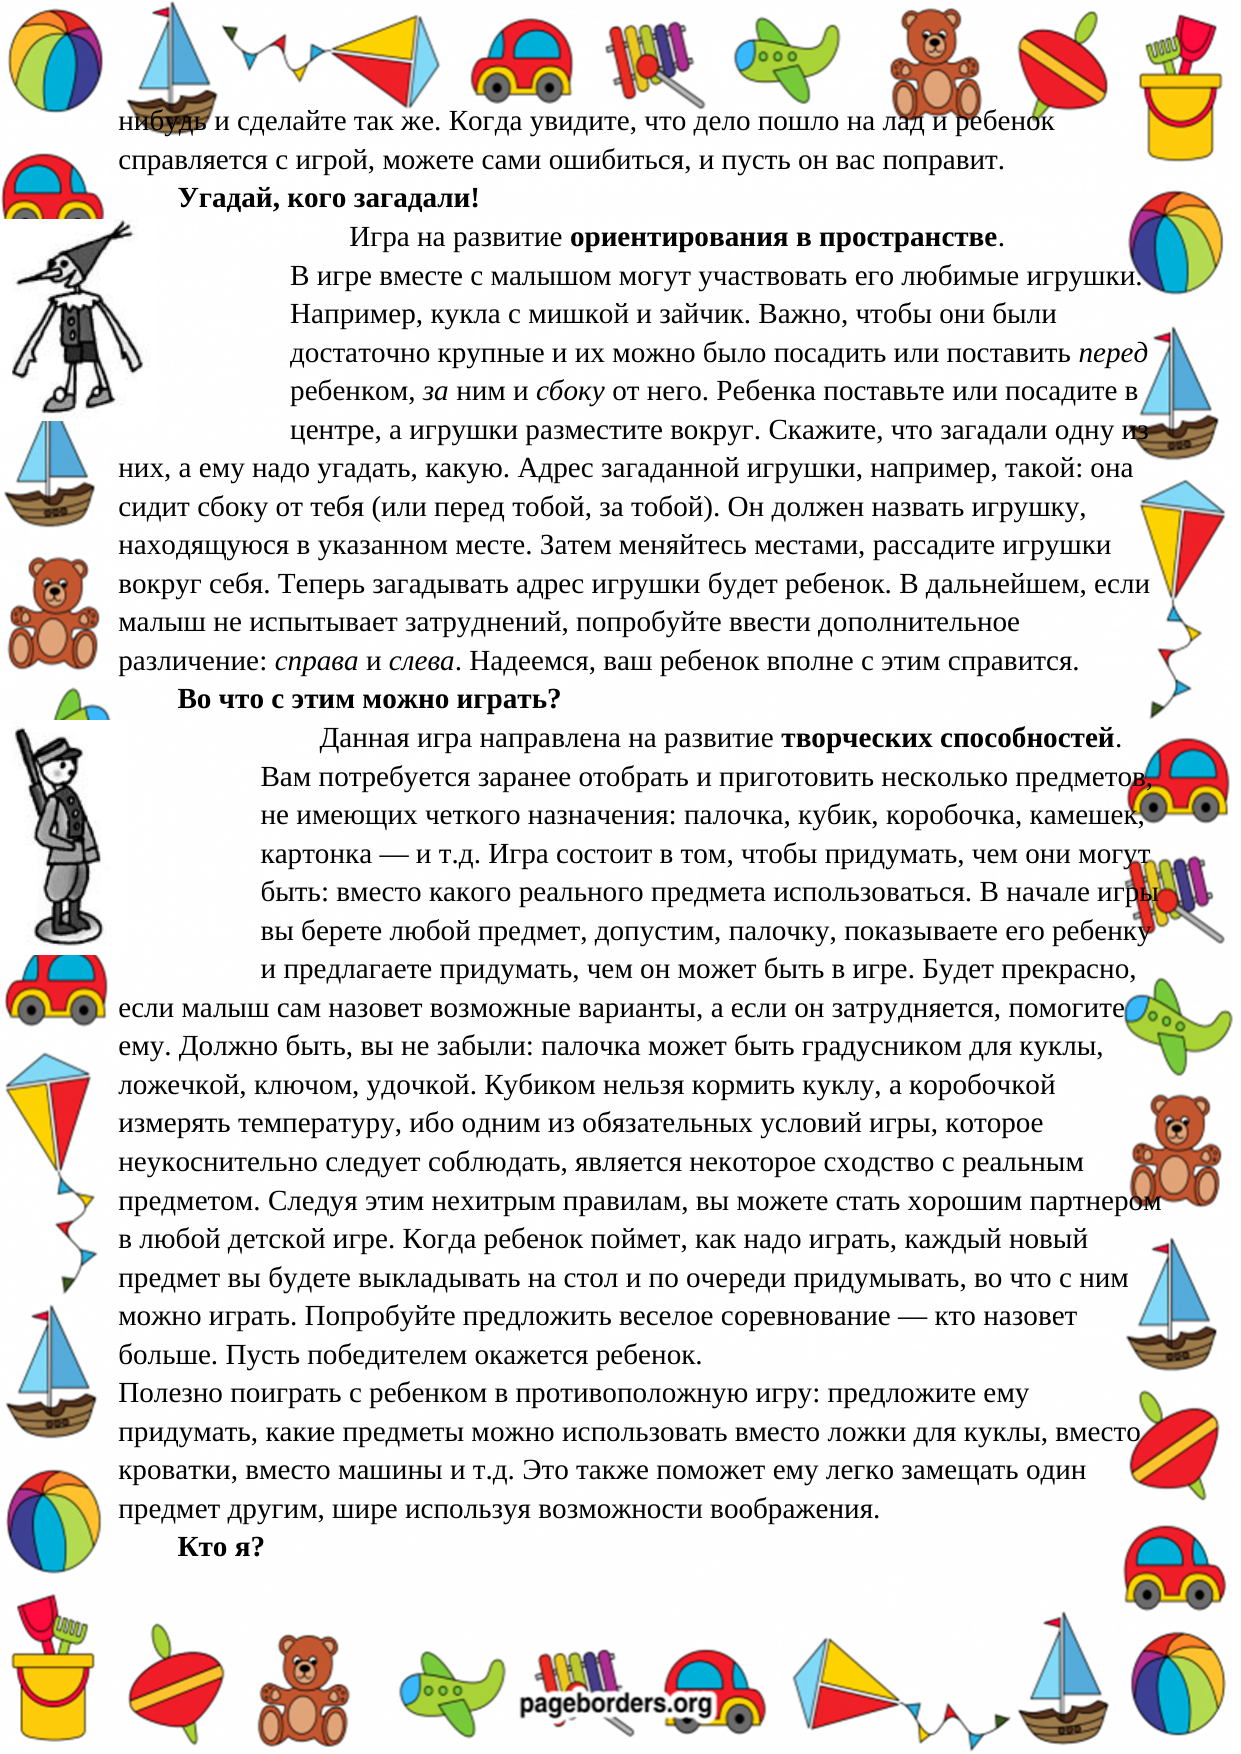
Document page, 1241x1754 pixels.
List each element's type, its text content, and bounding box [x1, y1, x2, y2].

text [118, 103, 1165, 176]
text Угадай, кого загадали! [118, 181, 1165, 214]
picture [0, 0, 1234, 1753]
text Кто я? [118, 1529, 1165, 1563]
text Игра на развитие ориентирования в пространстве. В игре вместе с малышом могут участвовать его любимые игрушки. Например, кукла с мишкой и зайчик. Важно, чтобы они были достаточно крупные и их можно было посадить или поставить перед ребенком, за ним и сбоку от него. Ребенка поставьте или посадите в центре, а игрушки разместите вокруг. Скажите, что загадали одну из них, а ему надо угадать, какую. Адрес загаданной игрушки, например, такой: она сидит сбоку от тебя (или перед тобой, за тобой). Он должен назвать игрушку, находящуюся в указанном месте. Затем меняйтесь местами, рассадите игрушки вокруг себя. Теперь загадывать адрес игрушки будет ребенок. В дальнейшем, если малыш не испытывает затруднений, попробуйте ввести дополнительное различение: справа и слева. Надеемся, ваш ребенок вполне с этим справится. [118, 219, 1165, 677]
text Данная игра направлена на развитие творческих способностей. Вам потребуется заранее отобрать и приготовить несколько предметов, не имеющих четкого назначения: палочка, кубик, коробочка, камешек, картонка — и т.д. Игра состоит в том, чтобы придумать, чем они могут быть: вместо какого реального предмета использоваться. В начале игры вы берете любой предмет, допустим, палочку, показываете его ребенку и предлагаете придумать, чем он может быть в игре. Будет прекрасно, если малыш сам назовет возможные варианты, а если он затрудняется, помогите ему. Должно быть, вы не забыли: палочка может быть градусником для куклы, ложечкой, ключом, удочкой. Кубиком нельзя кормить куклу, а коробочкой измерять температуру, ибо одним из обязательных условий игры, которое неукоснительно следует соблюдать, является некоторое сходство с реальным предметом. Следуя этим нехитрым правилам, вы можете стать хорошим партнером в любой детской игре. Когда ребенок поймет, как надо играть, каждый новый предмет вы будете выкладывать на стол и по очереди придумывать, во что с ним можно играть. Попробуйте предложить веселое соревнование — кто назовет больше. Пусть победителем окажется ребенок. Полезно поиграть с ребенком в противоположную игру: предложите ему придумать, какие предметы можно использовать вместо ложки для куклы, вместо кроватки, вместо машины и т.д. Это также поможет ему легко замещать один предмет другим, шире используя возможности воображения. [118, 720, 1165, 1524]
text Во что с этим можно играть? [118, 682, 1165, 715]
